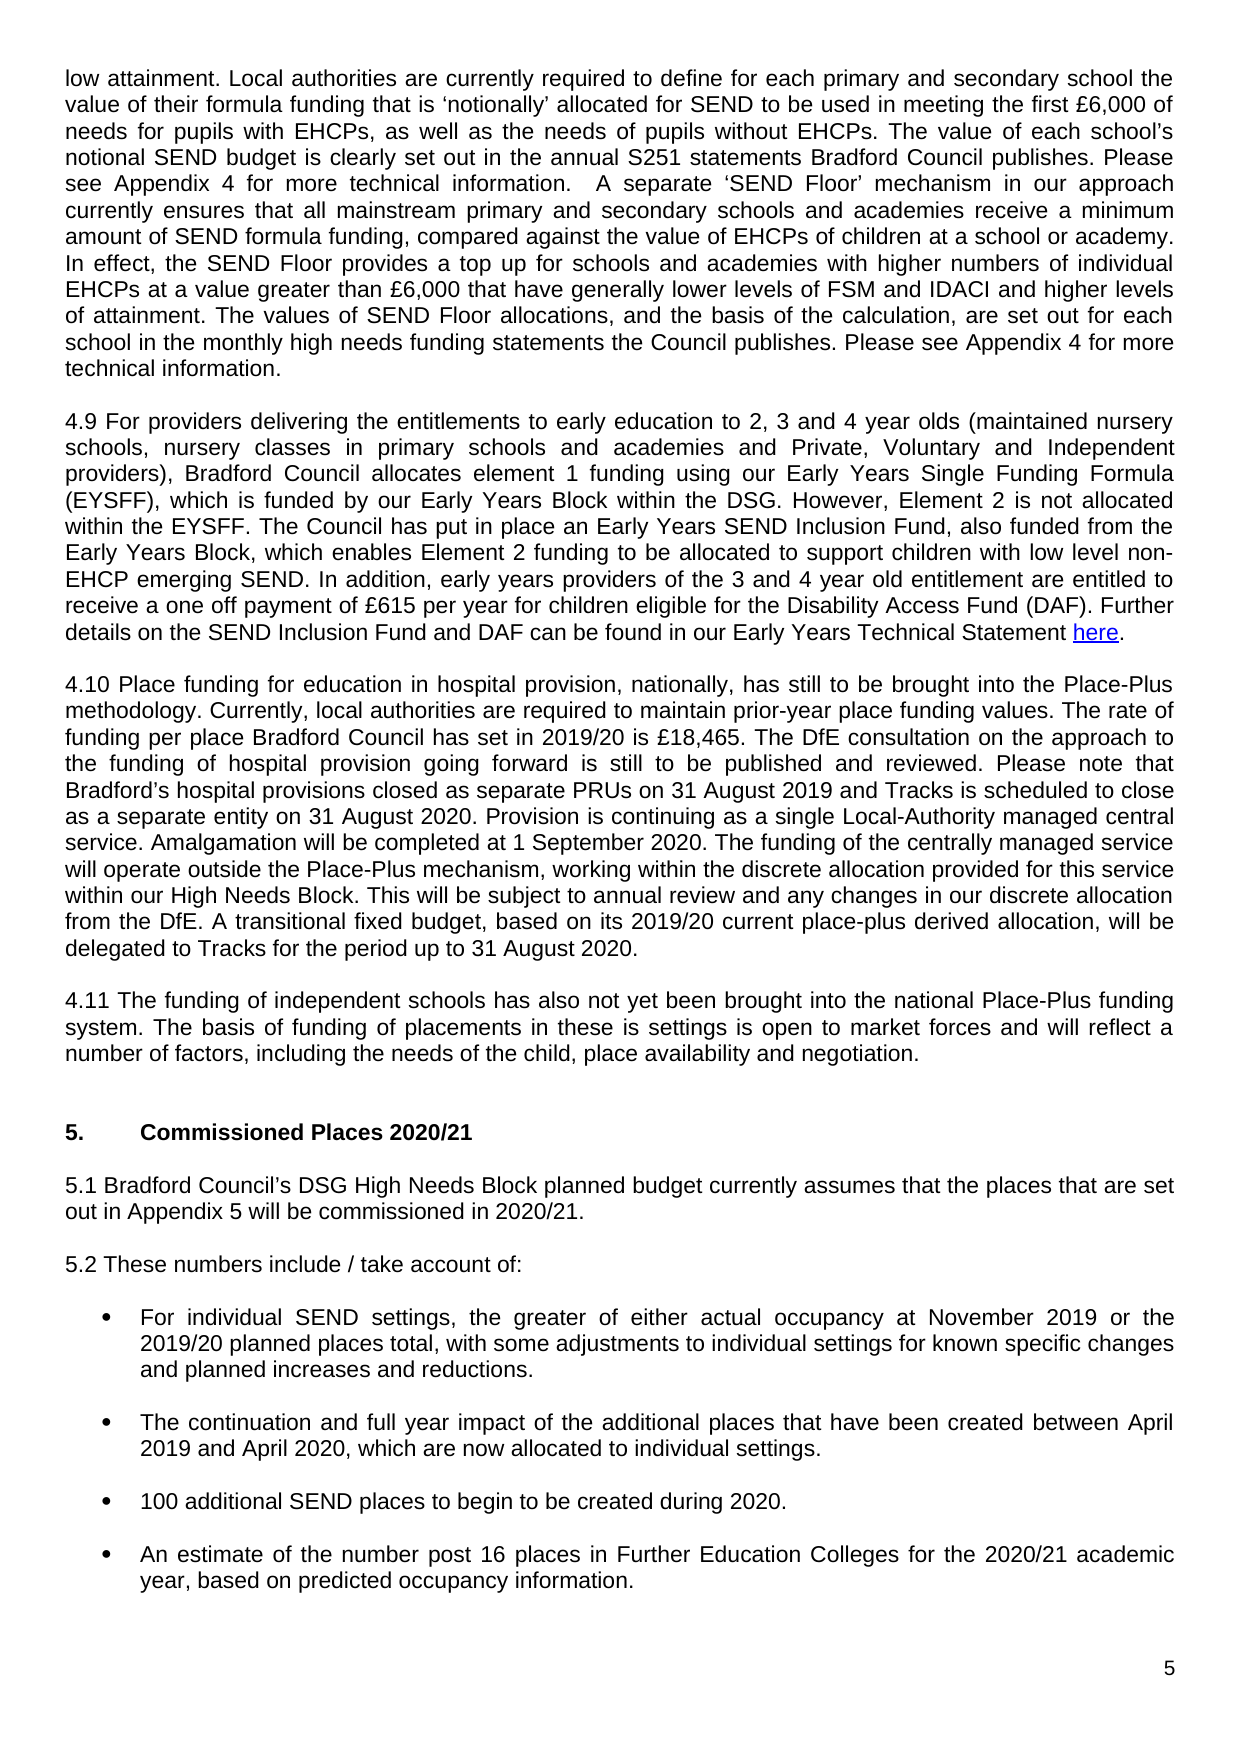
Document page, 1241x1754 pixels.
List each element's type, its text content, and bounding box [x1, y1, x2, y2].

list For individual SEND settings, the greater of either actual occupancy at November 2019 or the 2019/20 planned places total, with some adjustments to individual settings for known specific changes and planned increases and reductions. [102, 1304, 1175, 1383]
list An estimate of the number post 16 places in Further Education Colleges for the 2020/21 academic year, based on predicted occupancy information. [102, 1541, 1175, 1593]
list The continuation and full year impact of the additional places that have been created between April 2019 and April 2020, which are now allocated to individual settings. [102, 1409, 1175, 1462]
text 4.9 For providers delivering the entitlements to early education to 2, 3 and 4 year olds (maintained nursery schools, nursery classes in primary schools and academies and Private, Voluntary and Independent providers), Bradford Council allocates element 1 funding using our Early Years Single Funding Formula (EYSFF), which is funded by our Early Years Block within the DSG. However, Element 2 is not allocated within the EYSFF. The Council has put in place an Early Years SEND Inclusion Fund, also funded from the Early Years Block, which enables Element 2 funding to be allocated to support children with low level non-EHCP emerging SEND. In addition, early years providers of the 3 and 4 year old entitlement are entitled to receive a one off payment of £615 per year for children eligible for the Disability Access Fund (DAF). Further details on the SEND Inclusion Fund and DAF can be found in our Early Years Technical Statement here. [65, 408, 1175, 645]
text 5.2 These numbers include / take account of: [65, 1251, 1175, 1277]
list 100 additional SEND places to begin to be created during 2020. [102, 1488, 1175, 1514]
text 5. Commissioned Places 2020/21 [65, 1119, 1175, 1146]
text 4.11 The funding of independent schools has also not yet been brought into the national Place-Plus funding system. The basis of funding of placements in these is settings is open to market forces and will reflect a number of factors, including the needs of the child, place availability and negotiation. [65, 987, 1175, 1066]
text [65, 65, 1175, 381]
text 5.1 Bradford Council’s DSG High Needs Block planned budget currently assumes that the places that are set out in Appendix 5 will be commissioned in 2020/21. [65, 1172, 1175, 1224]
text 4.10 Place funding for education in hospital provision, nationally, has still to be brought into the Place-Plus methodology. Currently, local authorities are required to maintain prior-year place funding values. The rate of funding per place Bradford Council has set in 2019/20 is £18,465. The DfE consultation on the approach to the funding of hospital provision going forward is still to be published and reviewed. Please note that Bradford’s hospital provisions closed as separate PRUs on 31 August 2019 and Tracks is scheduled to close as a separate entity on 31 August 2020. Provision is continuing as a single Local-Authority managed central service. Amalgamation will be completed at 1 September 2020. The funding of the centrally managed service will operate outside the Place-Plus mechanism, working within the discrete allocation provided for this service within our High Needs Block. This will be subject to annual review and any changes in our discrete allocation from the DfE. A transitional fixed budget, based on its 2019/20 current place-plus derived allocation, will be delegated to Tracks for the period up to 31 August 2020. [65, 671, 1175, 961]
